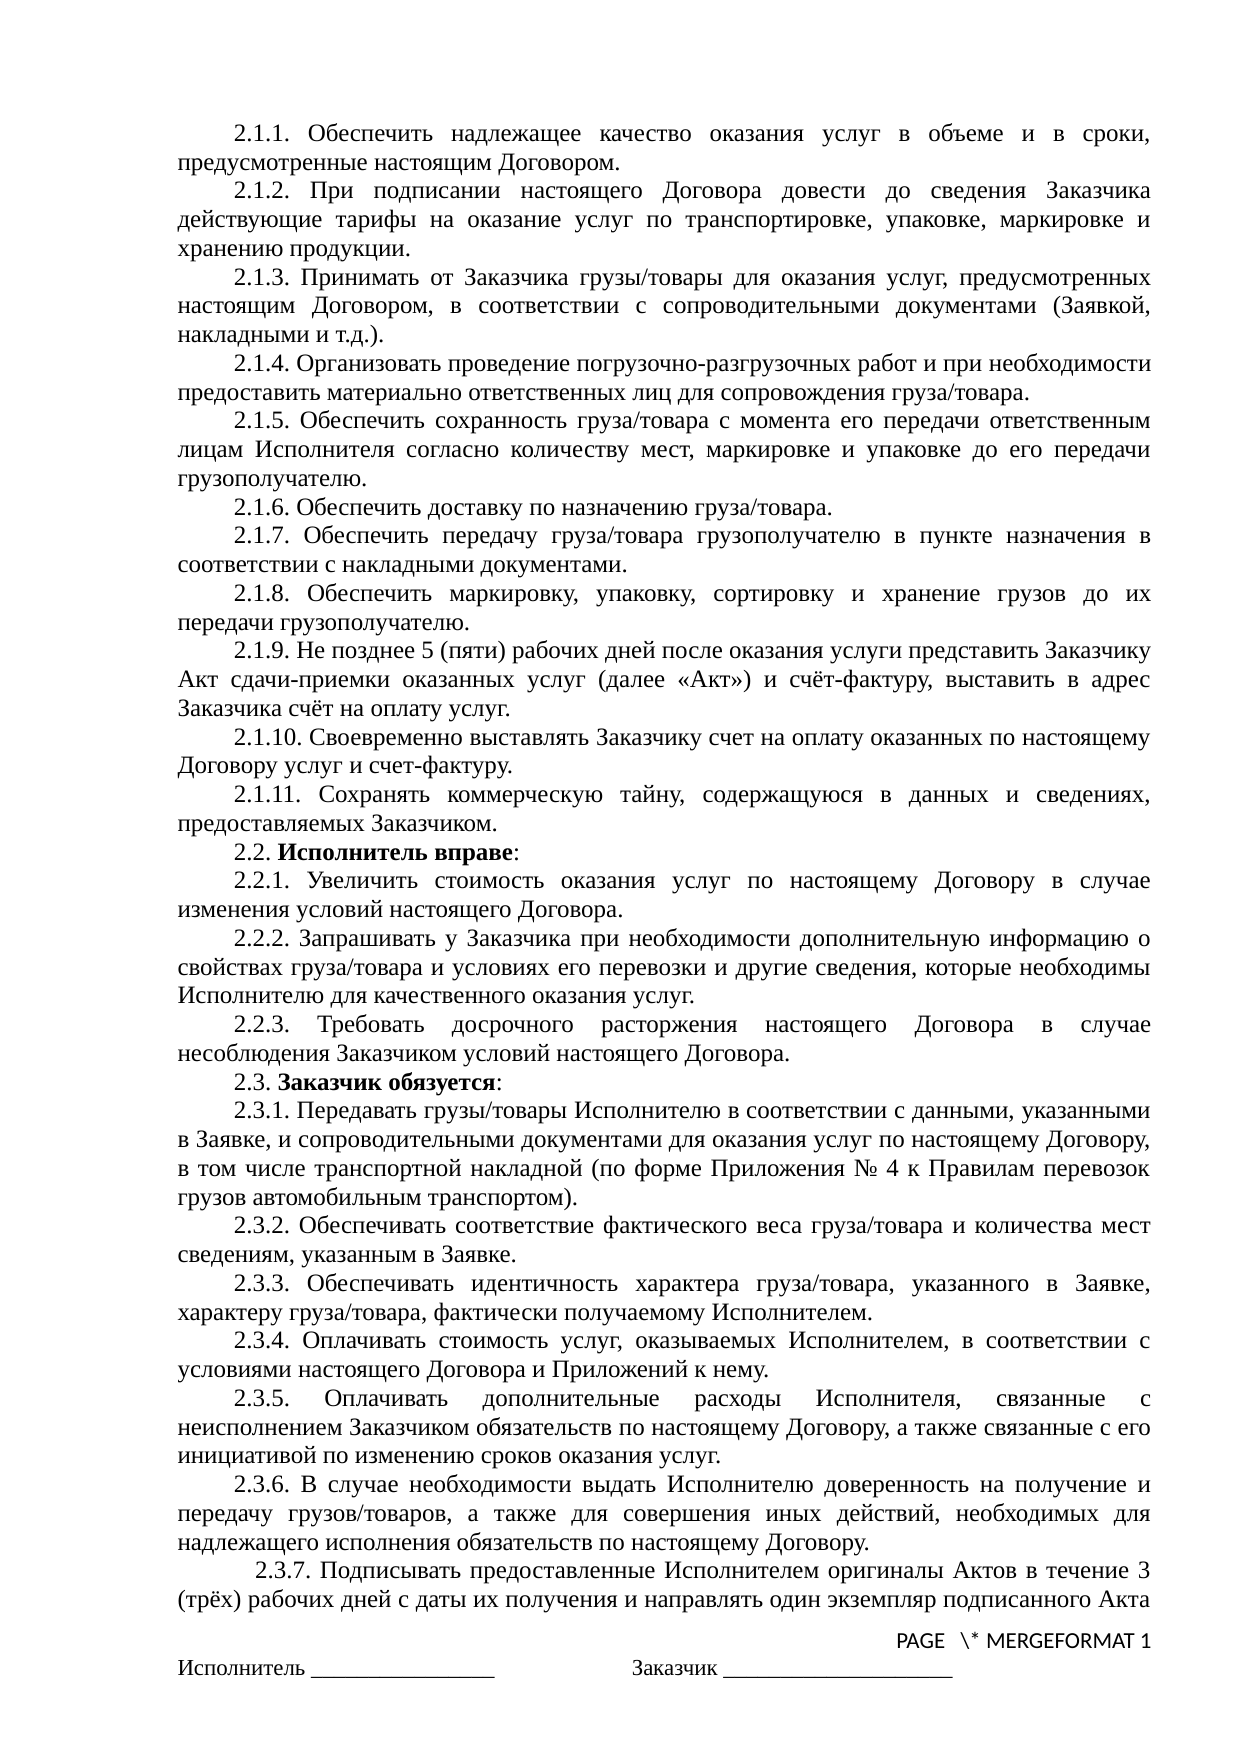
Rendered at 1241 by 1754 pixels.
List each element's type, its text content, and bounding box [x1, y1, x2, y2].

text 2.3.1. Передавать грузы/товары Исполнителю в соответствии с данными, указанными в Заявке, и сопроводительными документами для оказания услуг по настоящему Договору, в том числе транспортной накладной (по форме Приложения № 4 к Правилам перевозок грузов автомобильным транспортом). [177, 1096, 1152, 1211]
text 2.3.5. Оплачивать дополнительные расходы Исполнителя, связанные с неисполнением Заказчиком обязательств по настоящему Договору, а также связанные с его инициативой по изменению сроков оказания услуг. [177, 1383, 1152, 1469]
text 2.1.11. Сохранять коммерческую тайну, содержащуюся в данных и сведениях, предоставляемых Заказчиком. [177, 779, 1152, 837]
text 2.1.8. Обеспечить маркировку, упаковку, сортировку и хранение грузов до их передачи грузополучателю. [177, 578, 1152, 636]
text 2.1.7. Обеспечить передачу груза/товара грузополучателю в пункте назначения в соответствии с накладными документами. [177, 521, 1152, 578]
text 2.1.6. Обеспечить доставку по назначению груза/товара. [177, 492, 1152, 521]
text 2.1.4. Организовать проведение погрузочно-разгрузочных работ и при необходимости предоставить материально ответственных лиц для сопровождения груза/товара. [177, 348, 1152, 406]
text 2.1.1. Обеспечить надлежащее качество оказания услуг в объеме и в сроки, предусмотренные настоящим Договором. [177, 118, 1152, 176]
text 2.2. Исполнитель вправе: [177, 837, 1152, 866]
text 2.1.2. При подписании настоящего Договора довести до сведения Заказчика действующие тарифы на оказание услуг по транспортировке, упаковке, маркировке и хранению продукции. [177, 176, 1152, 262]
text 2.3.6. В случае необходимости выдать Исполнителю доверенность на получение и передачу грузов/товаров, а также для совершения иных действий, необходимых для надлежащего исполнения обязательств по настоящему Договору. [177, 1469, 1152, 1556]
text 2.1.3. Принимать от Заказчика грузы/товары для оказания услуг, предусмотренных настоящим Договором, в соответствии с сопроводительными документами (Заявкой, накладными и т.д.). [177, 262, 1152, 348]
text 2.1.10. Своевременно выставлять Заказчику счет на оплату оказанных по настоящему Договору услуг и счет-фактуру. [177, 722, 1152, 779]
text 2.2.2. Запрашивать у Заказчика при необходимости дополнительную информацию о свойствах груза/товара и условиях его перевозки и другие сведения, которые необходимы Исполнителю для качественного оказания услуг. [177, 923, 1152, 1009]
text 2.1.9. Не позднее 5 (пяти) рабочих дней после оказания услуги представить Заказчику Акт сдачи-приемки оказанных услуг (далее «Акт») и счёт-фактуру, выставить в адрес Заказчика счёт на оплату услуг. [177, 636, 1152, 722]
text 2.1.5. Обеспечить сохранность груза/товара с момента его передачи ответственным лицам Исполнителя согласно количеству мест, маркировке и упаковке до его передачи грузополучателю. [177, 406, 1152, 492]
text 2.3.3. Обеспечивать идентичность характера груза/товара, указанного в Заявке, характеру груза/товара, фактически получаемому Исполнителем. [177, 1268, 1152, 1326]
text 2.2.3. Требовать досрочного расторжения настоящего Договора в случае несоблюдения Заказчиком условий настоящего Договора. [177, 1009, 1152, 1067]
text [177, 1556, 1152, 1613]
text 2.3.2. Обеспечивать соответствие фактического веса груза/товара и количества мест сведениям, указанным в Заявке. [177, 1211, 1152, 1268]
text 2.2.1. Увеличить стоимость оказания услуг по настоящему Договору в случае изменения условий настоящего Договора. [177, 866, 1152, 923]
text 2.3. Заказчик обязуется: [177, 1067, 1152, 1096]
text 2.3.4. Оплачивать стоимость услуг, оказываемых Исполнителем, в соответствии с условиями настоящего Договора и Приложений к нему. [177, 1326, 1152, 1383]
